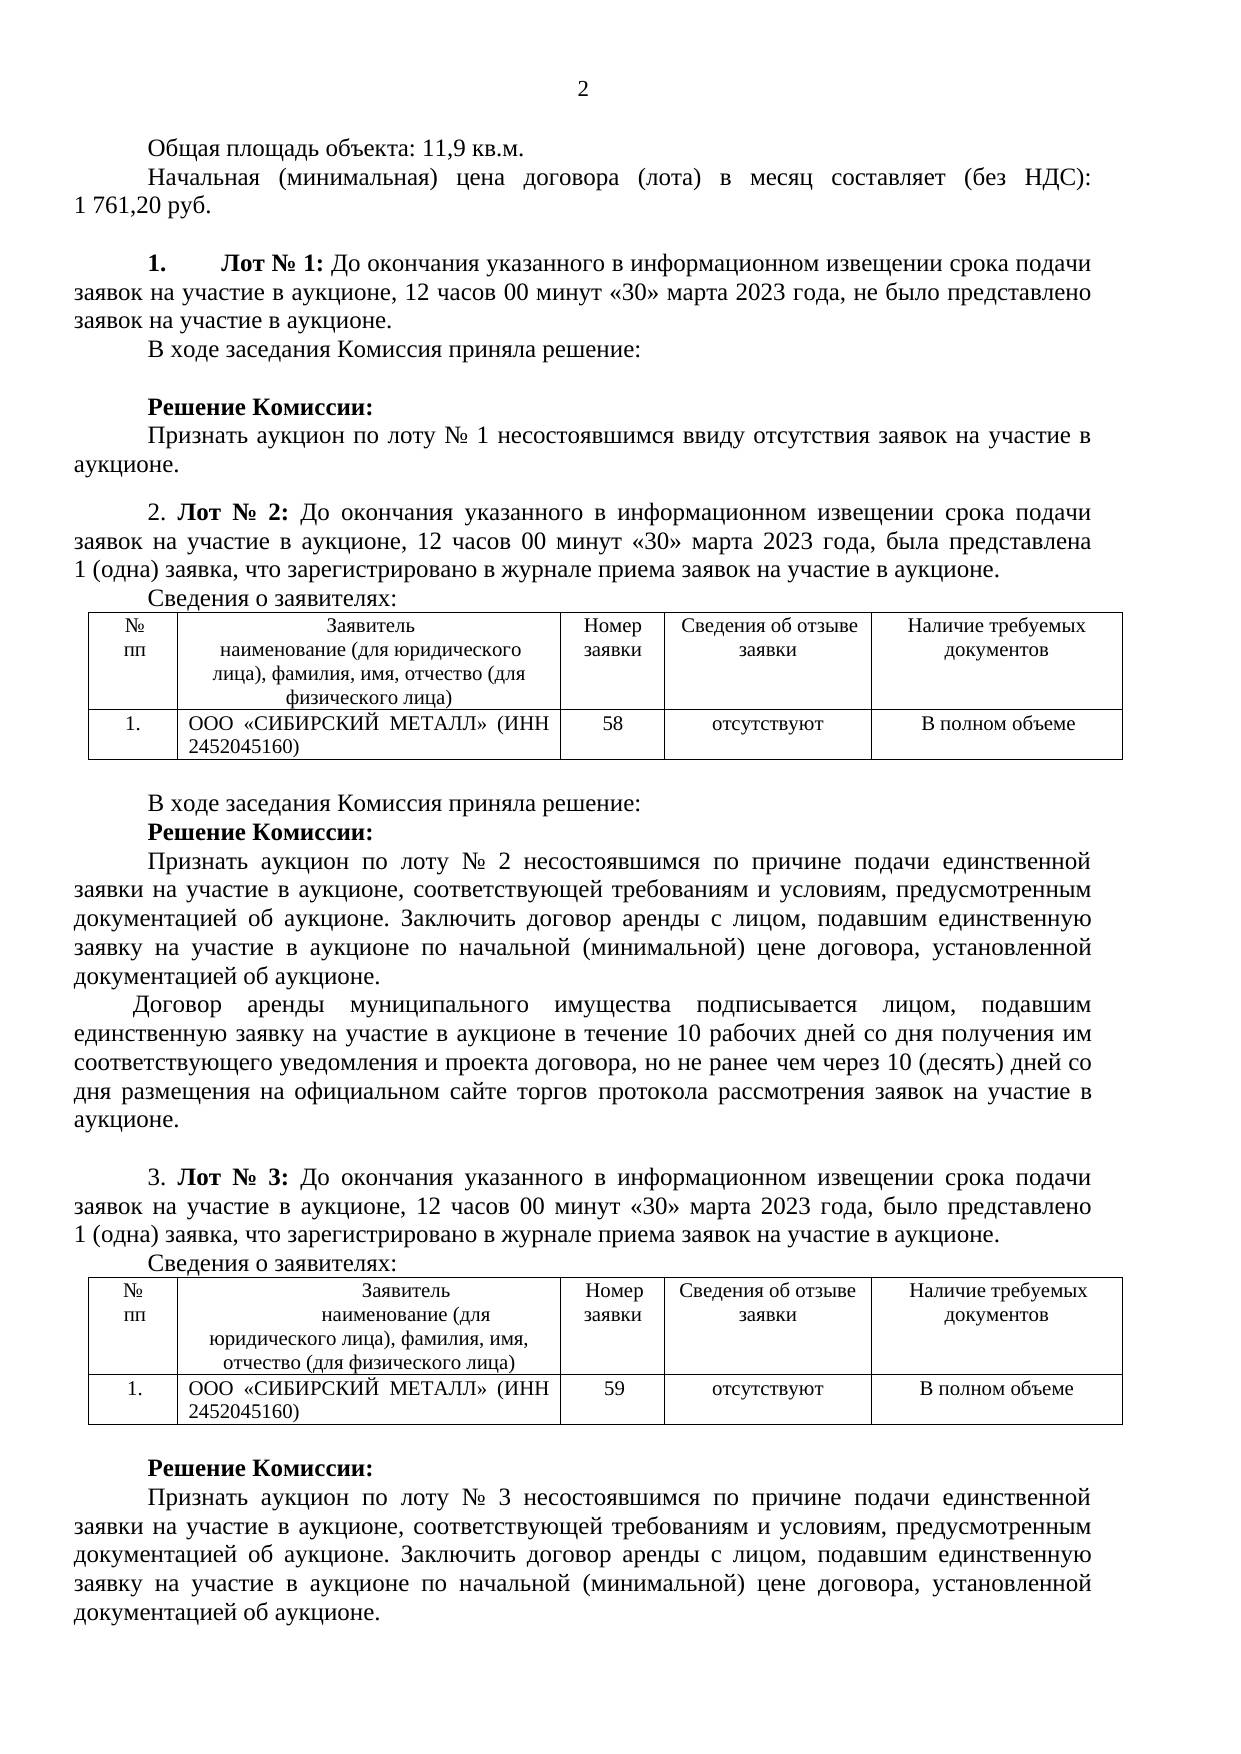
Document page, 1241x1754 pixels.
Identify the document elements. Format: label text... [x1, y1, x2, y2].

text Признать аукцион по лоту № 3 несостоявшимся по причине подачи единственной заявки на участие в аукционе, соответствующей требованиям и условиям, предусмотренным документацией об аукционе. Заключить договор аренды с лицом, подавшим единственную заявку на участие в аукционе по начальной (минимальной) цене договора, установленной документацией об аукционе. [74, 1482, 1092, 1626]
table_header № пп [89, 613, 177, 709]
table_cell 59 [561, 1375, 664, 1423]
table_cell отсутствуют [665, 1375, 871, 1423]
table_header Наличие требуемых документов [872, 613, 1122, 709]
text Решение Комиссии: [74, 1453, 1092, 1482]
table_header Наличие требуемых документов [872, 1278, 1122, 1374]
table_header № пп [89, 1278, 177, 1374]
list 2. Лот № 2: До окончания указанного в информационном извещении срока подачи заявок на участие в аукционе, 12 часов 00 минут «30» марта 2023 года, была представлена 1 (одна) заявка, что зарегистрировано в журнале приема заявок на участие в аукционе. [74, 497, 1092, 583]
list В ходе заседания Комиссия приняла решение: [74, 788, 1092, 817]
list Лот № 1: До окончания указанного в информационном извещении срока подачи заявок на участие в аукционе, 12 часов 00 минут «30» марта 2023 года, не было представлено заявок на участие в аукционе. [74, 248, 1092, 334]
table_header Заявитель наименование (для юридического лица), фамилия, имя, отчество (для физического лица) [178, 1278, 560, 1374]
text Общая площадь объекта: 11,9 кв.м. [74, 133, 1092, 162]
table_cell 1. [89, 1375, 177, 1423]
text Сведения о заявителях: [133, 583, 1092, 612]
table_cell В полном объеме [872, 710, 1122, 758]
text Решение Комиссии: [74, 817, 1092, 846]
table_cell 58 [561, 710, 664, 758]
table_cell В полном объеме [872, 1375, 1122, 1423]
text Договор аренды муниципального имущества подписывается лицом, подавшим единственную заявку на участие в аукционе в течение 10 рабочих дней со дня получения им соответствующего уведомления и проекта договора, но не ранее чем через 10 (десять) дней со дня размещения на официальном сайте торгов протокола рассмотрения заявок на участие в аукционе. [74, 989, 1092, 1133]
table_header Сведения об отзыве заявки [665, 613, 871, 709]
table_cell 1. [89, 710, 177, 758]
table_header Номер заявки [561, 1278, 664, 1374]
table_cell ООО «СИБИРСКИЙ МЕТАЛЛ» (ИНН 2452045160) [178, 710, 560, 758]
table_header Заявитель наименование (для юридического лица), фамилия, имя, отчество (для физического лица) [178, 613, 560, 709]
table_cell отсутствуют [665, 710, 871, 758]
text Признать аукцион по лоту № 2 несостоявшимся по причине подачи единственной заявки на участие в аукционе, соответствующей требованиям и условиям, предусмотренным документацией об аукционе. Заключить договор аренды с лицом, подавшим единственную заявку на участие в аукционе по начальной (минимальной) цене договора, установленной документацией об аукционе. [74, 846, 1092, 989]
text Решение Комиссии: [74, 392, 1092, 420]
text Сведения о заявителях: [74, 1248, 1092, 1277]
list 3. Лот № 3: До окончания указанного в информационном извещении срока подачи заявок на участие в аукционе, 12 часов 00 минут «30» марта 2023 года, было представлено 1 (одна) заявка, что зарегистрировано в журнале приема заявок на участие в аукционе. [74, 1162, 1092, 1248]
table_cell ООО «СИБИРСКИЙ МЕТАЛЛ» (ИНН 2452045160) [178, 1375, 560, 1423]
list В ходе заседания Комиссия приняла решение: [74, 334, 1092, 363]
text Начальная (минимальная) цена договора (лота) в месяц составляет (без НДС): 1 761,20 руб. [74, 162, 1092, 219]
table_header Номер заявки [561, 613, 664, 709]
text Признать аукцион по лоту № 1 несостоявшимся ввиду отсутствия заявок на участие в аукционе. [74, 420, 1092, 478]
table_header Сведения об отзыве заявки [665, 1278, 871, 1374]
